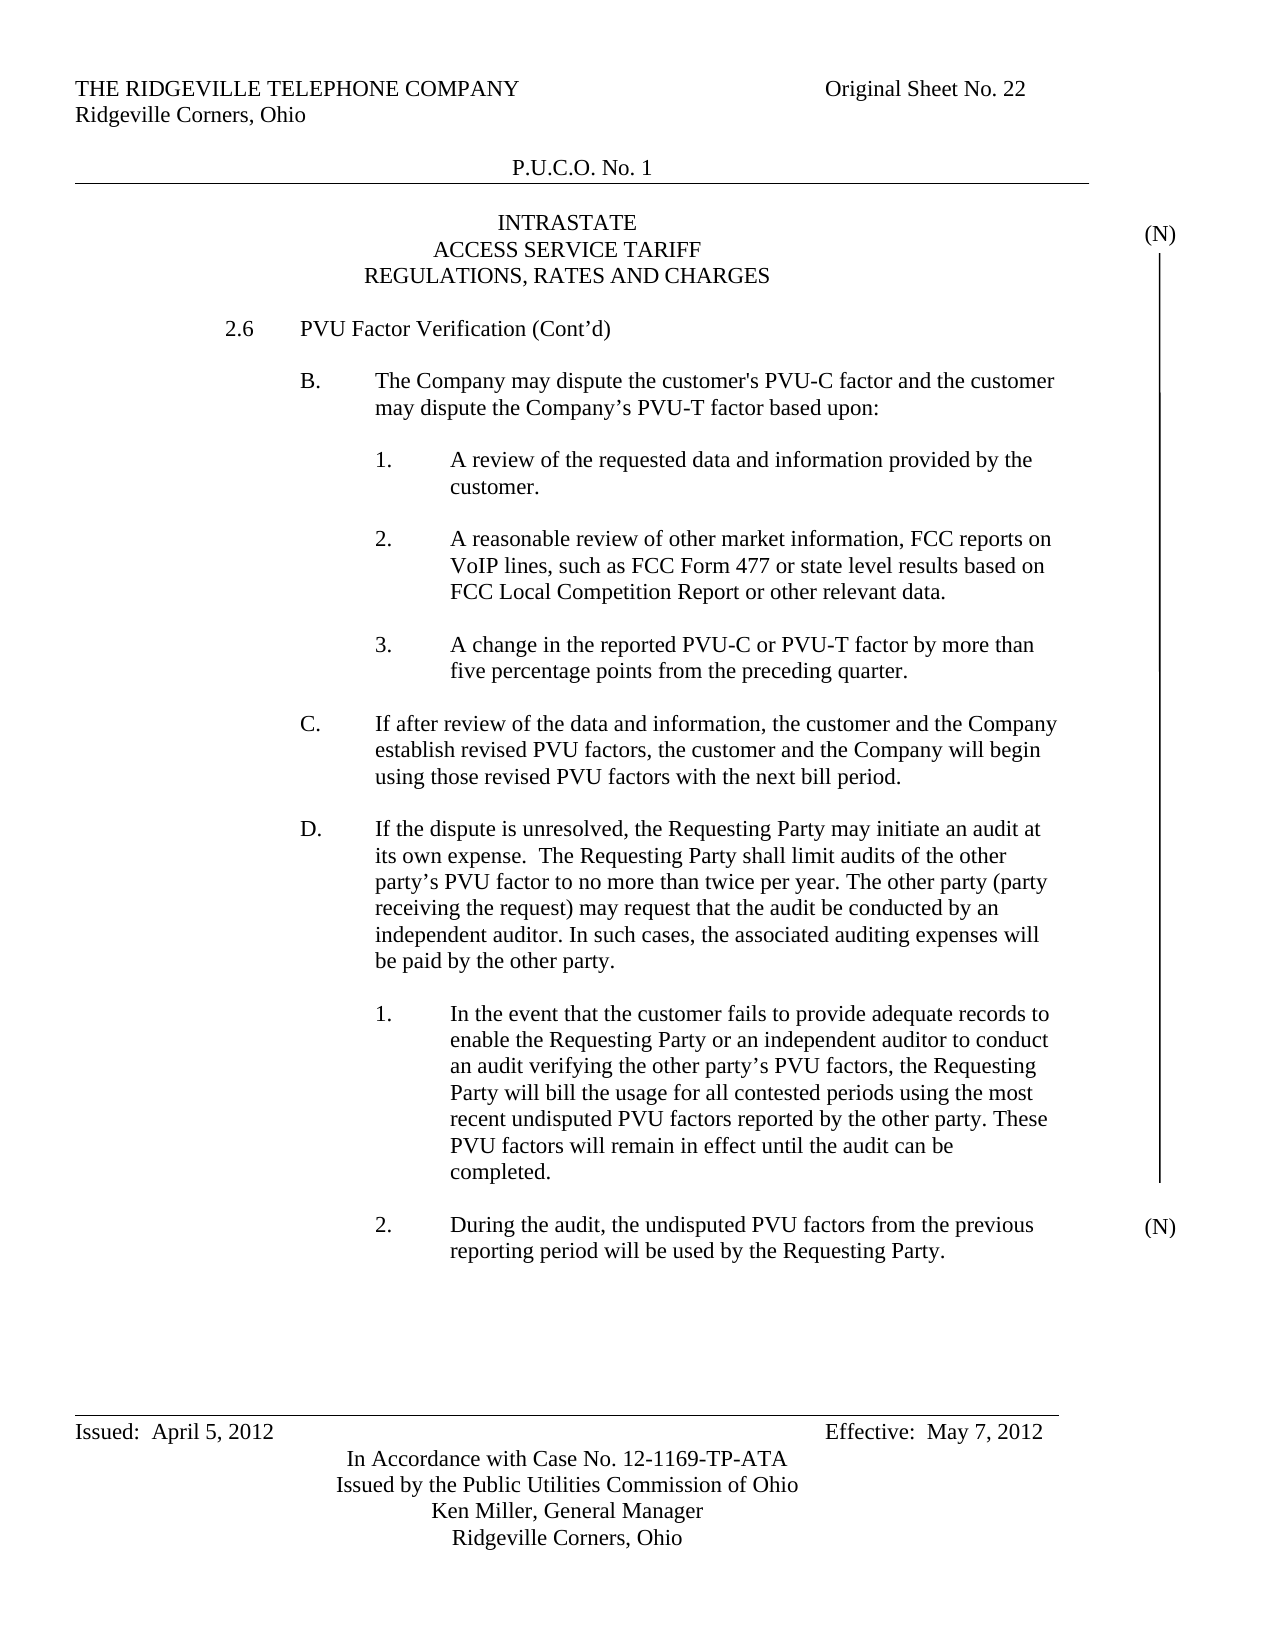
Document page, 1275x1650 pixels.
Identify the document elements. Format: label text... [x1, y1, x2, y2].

text 3. A change in the reported PVU-C or PVU-T factor by more than five percentage points from the preceding quarter. [375, 631, 1059, 684]
text B. The Company may dispute the customer's PVU-C factor and the customer may dispute the Company’s PVU-T factor based upon: [300, 367, 1059, 420]
text 1. In the event that the customer fails to provide adequate records to enable the Requesting Party or an independent auditor to conduct an audit verifying the other party’s PVU factors, the Requesting Party will bill the usage for all contested periods using the most recent undisputed PVU factors reported by the other party. These PVU factors will remain in effect until the audit can be completed. [375, 1000, 1059, 1184]
text D. If the dispute is unresolved, the Requesting Party may initiate an audit at its own expense. The Requesting Party shall limit audits of the other party’s PVU factor to no more than twice per year. The other party (party receiving the request) may request that the audit be conducted by an independent auditor. In such cases, the associated auditing expenses will be paid by the other party. [300, 815, 1059, 973]
text ACCESS SERVICE TARIFF [75, 236, 1059, 262]
text C. If after review of the data and information, the customer and the Company establish revised PVU factors, the customer and the Company will begin using those revised PVU factors with the next bill period. [300, 710, 1059, 789]
text REGULATIONS, RATES AND CHARGES [75, 262, 1059, 288]
text INTRASTATE [75, 209, 1059, 236]
text 2. During the audit, the undisputed PVU factors from the previous reporting period will be used by the Requesting Party. [375, 1211, 1059, 1263]
text 2.6 PVU Factor Verification (Cont’d) [225, 315, 1059, 341]
text 2. A reasonable review of other market information, FCC reports on VoIP lines, such as FCC Form 477 or state level results based on FCC Local Competition Report or other relevant data. [375, 526, 1059, 604]
text 1. A review of the requested data and information provided by the customer. [375, 446, 1059, 499]
